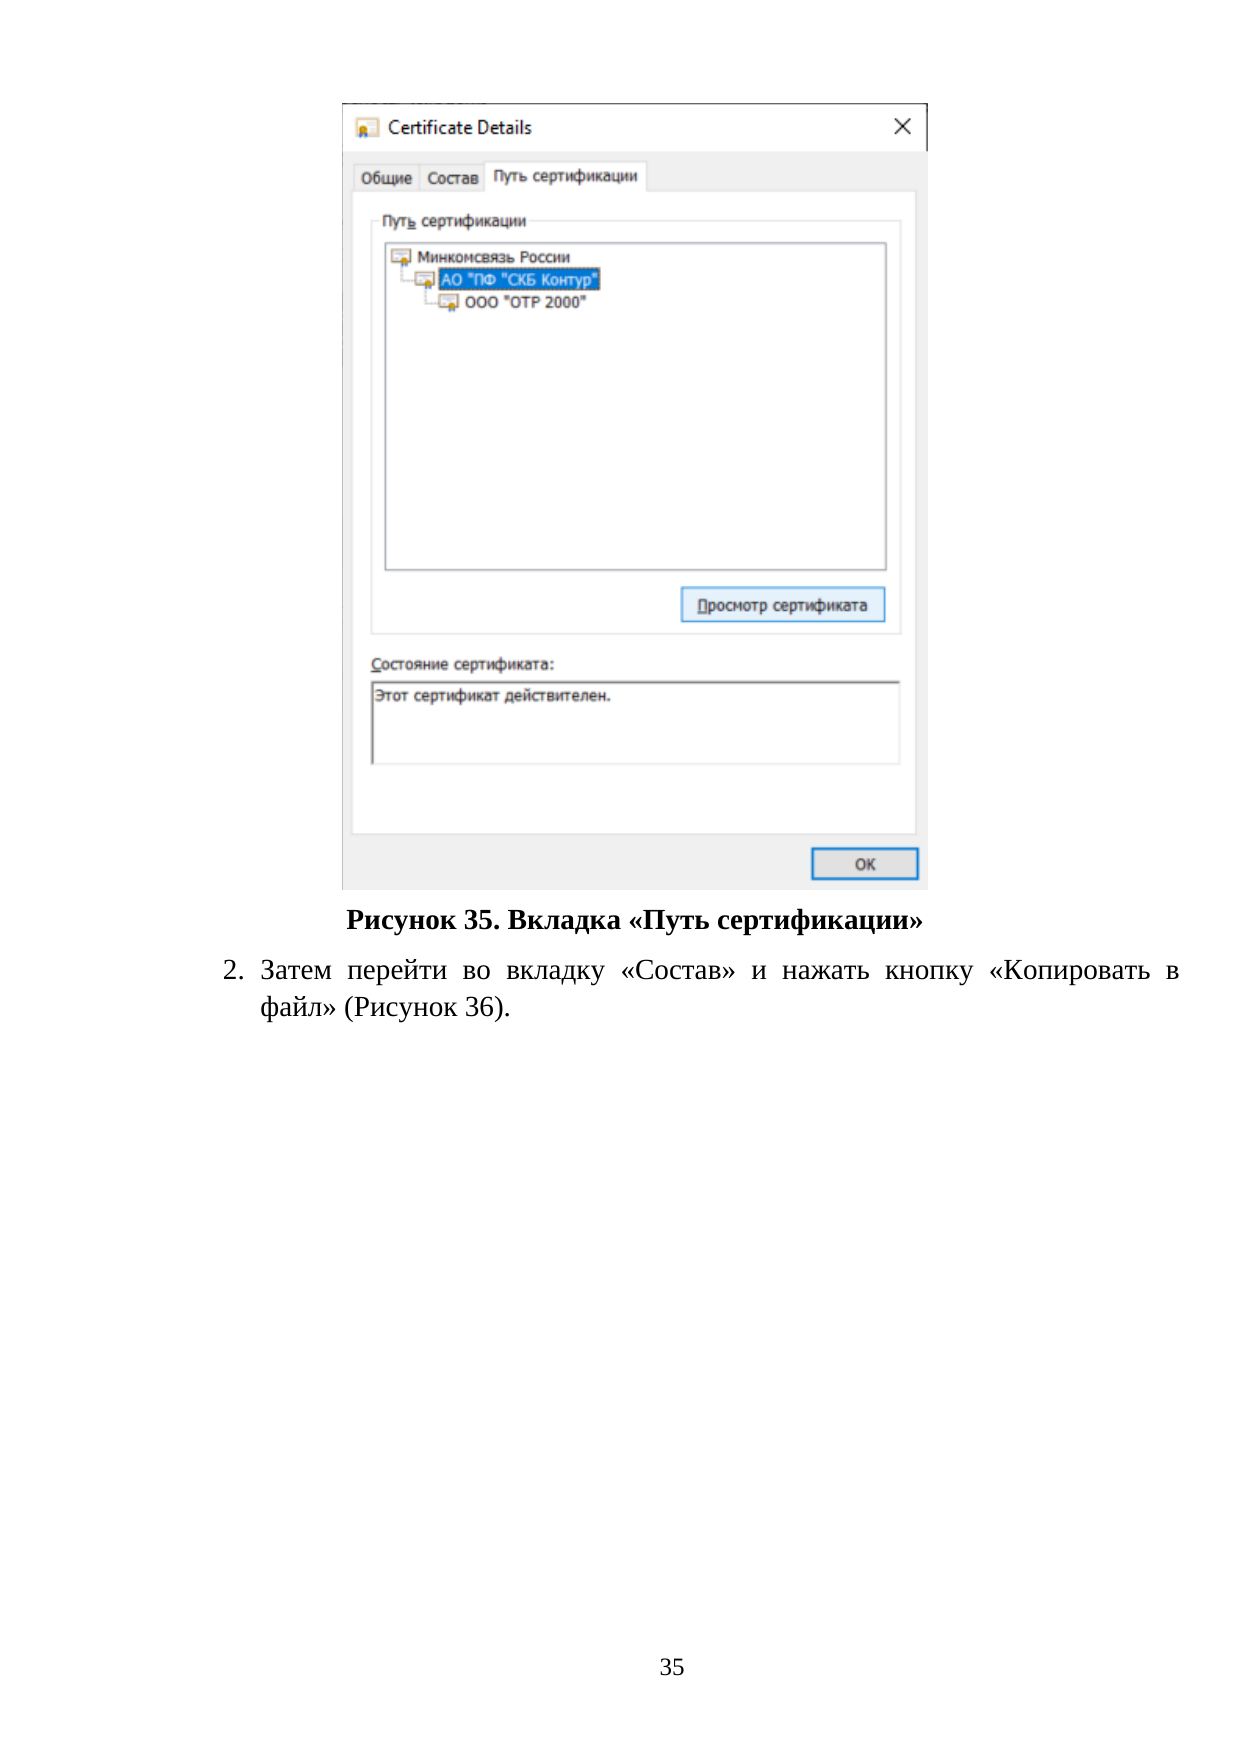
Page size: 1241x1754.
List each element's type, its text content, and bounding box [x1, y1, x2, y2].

picture [342, 103, 928, 890]
list Затем перейти во вкладку «Состав» и нажать кнопку «Копировать в файл» (Рисунок 36). [223, 948, 1181, 1023]
text Рисунок 35. Вкладка «Путь сертификации» [89, 902, 1181, 935]
